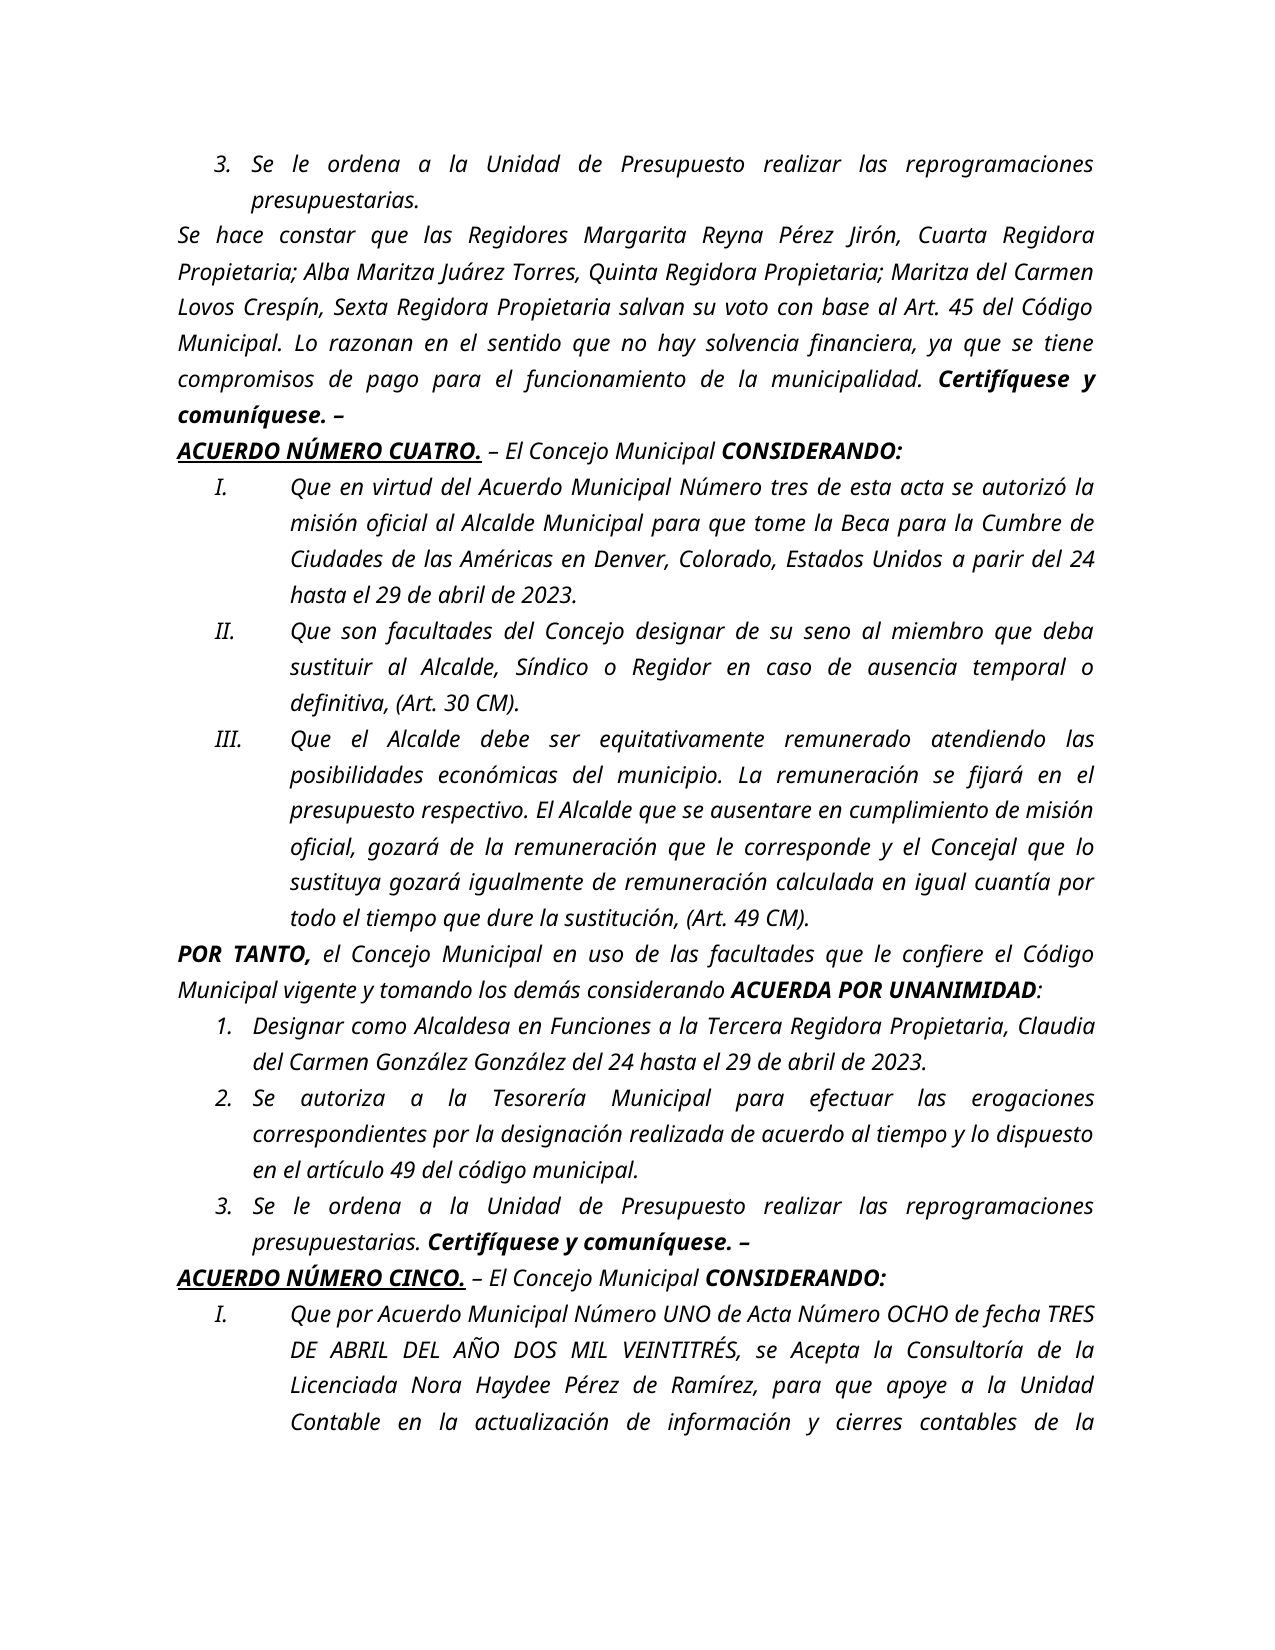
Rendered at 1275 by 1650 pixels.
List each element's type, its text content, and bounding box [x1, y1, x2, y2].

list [215, 1298, 1098, 1437]
list Designar como Alcaldesa en Funciones a la Tercera Regidora Propietaria, Claudia del Carmen González González del 24 hasta el 29 de abril de 2023. [215, 1010, 1098, 1077]
list Se le ordena a la Unidad de Presupuesto realizar las reprogramaciones presupuestarias. Certifíquese y comuníquese. – [215, 1190, 1098, 1257]
list Que en virtud del Acuerdo Municipal Número tres de esta acta se autorizó la misión oficial al Alcalde Municipal para que tome la Beca para la Cumbre de Ciudades de las Américas en Denver, Colorado, Estados Unidos a parir del 24 hasta el 29 de abril de 2023. [215, 471, 1098, 610]
list Se autoriza a la Tesorería Municipal para efectuar las erogaciones correspondientes por la designación realizada de acuerdo al tiempo y lo dispuesto en el artículo 49 del código municipal. [215, 1082, 1098, 1185]
list Se le ordena a la Unidad de Presupuesto realizar las reprogramaciones presupuestarias. [213, 148, 1098, 215]
text Se hace constar que las Regidores Margarita Reyna Pérez Jirón, Cuarta Regidora Propietaria; Alba Maritza Juárez Torres, Quinta Regidora Propietaria; Maritza del Carmen Lovos Crespín, Sexta Regidora Propietaria salvan su voto con base al Art. 45 del Código Municipal. Lo razonan en el sentido que no hay solvencia financiera, ya que se tiene compromisos de pago para el funcionamiento de la municipalidad. Certifíquese y comuníquese. – [177, 219, 1098, 430]
text ACUERDO NÚMERO CINCO. – El Concejo Municipal CONSIDERANDO: [177, 1262, 1098, 1293]
list Que son facultades del Concejo designar de su seno al miembro que deba sustituir al Alcalde, Síndico o Regidor en caso de ausencia temporal o definitiva, (Art. 30 CM). [215, 615, 1098, 718]
text POR TANTO, el Concejo Municipal en uso de las facultades que le confiere el Código Municipal vigente y tomando los demás considerando ACUERDA POR UNANIMIDAD: [177, 938, 1098, 1005]
list Que el Alcalde debe ser equitativamente remunerado atendiendo las posibilidades económicas del municipio. La remuneración se fijará en el presupuesto respectivo. El Alcalde que se ausentare en cumplimiento de misión oficial, gozará de la remuneración que le corresponde y el Concejal que lo sustituya gozará igualmente de remuneración calculada en igual cuantía por todo el tiempo que dure la sustitución, (Art. 49 CM). [215, 723, 1098, 933]
text ACUERDO NÚMERO CUATRO. – El Concejo Municipal CONSIDERANDO: [177, 435, 1098, 466]
